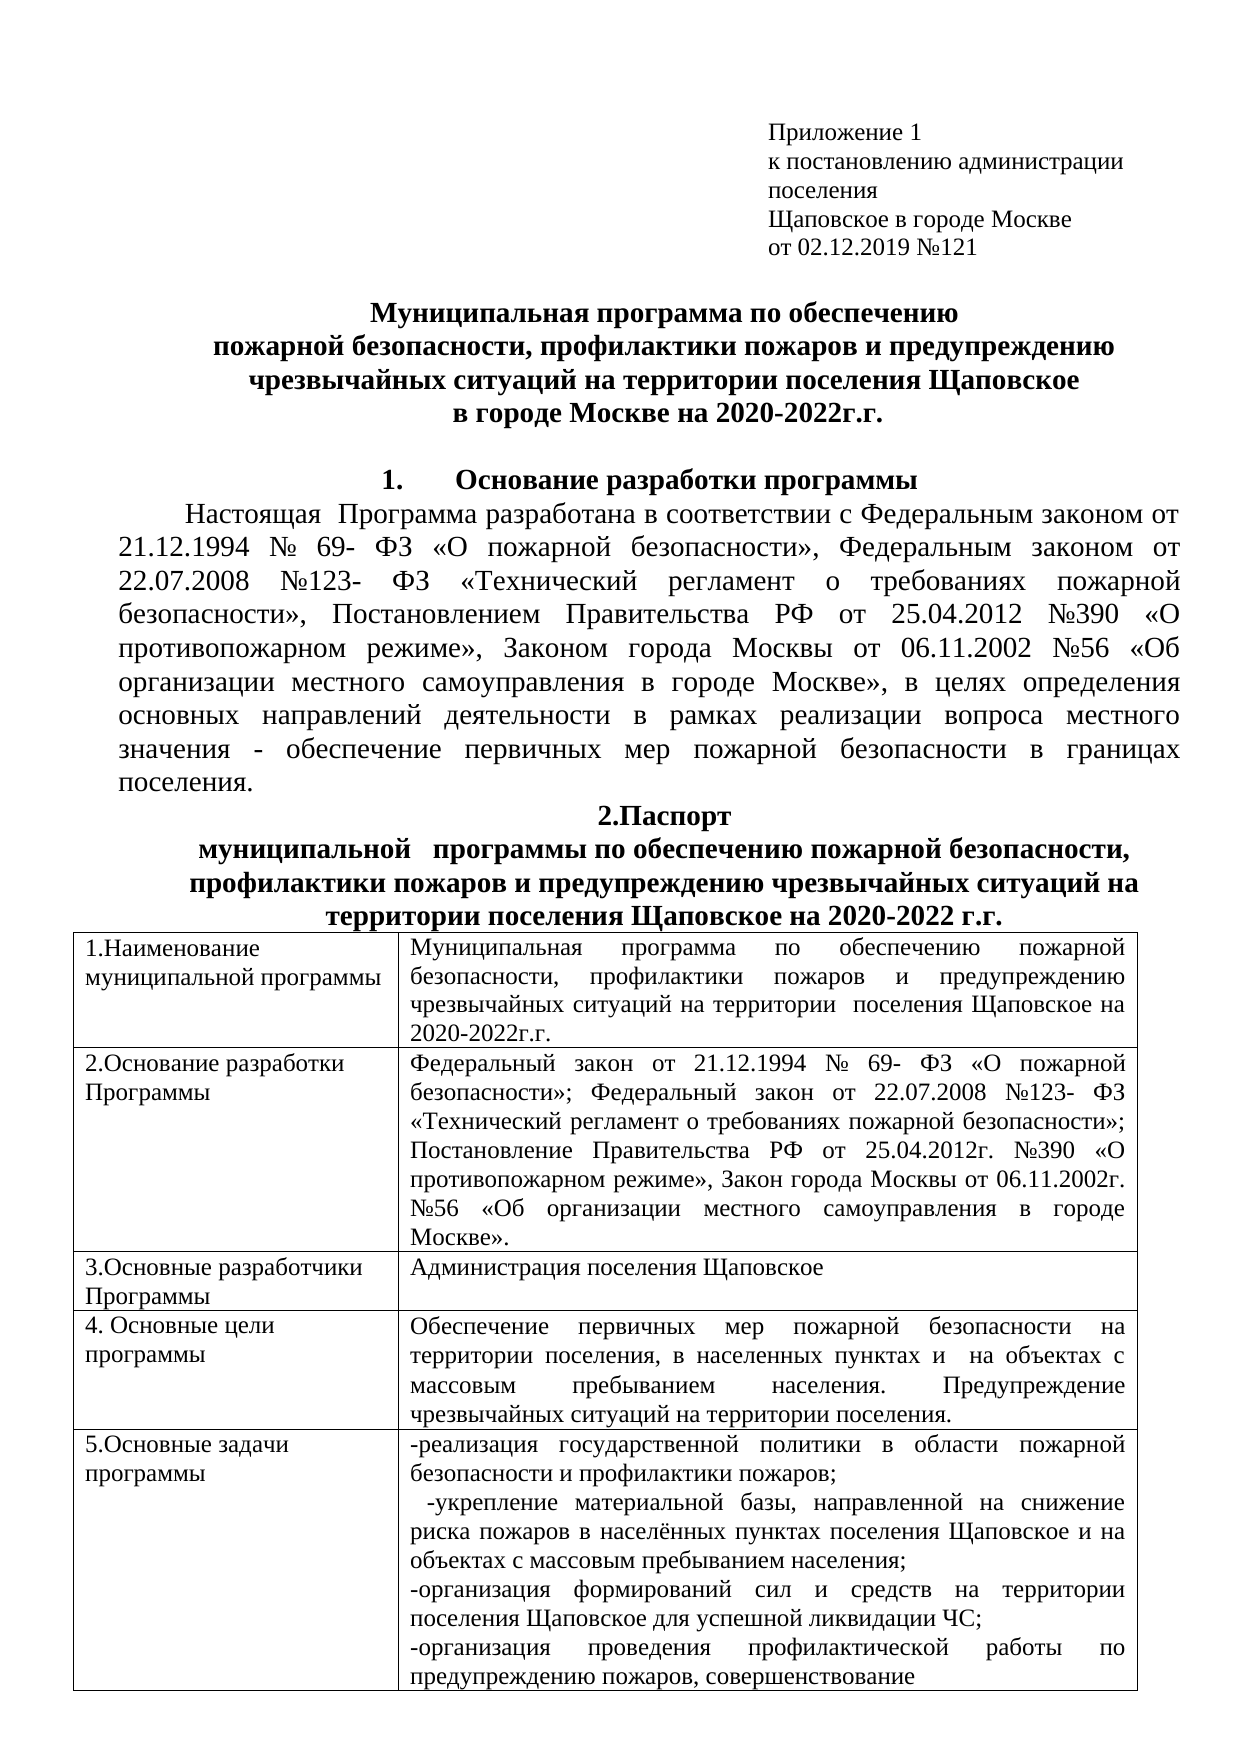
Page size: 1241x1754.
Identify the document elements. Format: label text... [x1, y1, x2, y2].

text пожарной безопасности, профилактики пожаров и предупреждению чрезвычайных ситуаций на территории поселения Щаповское [147, 328, 1181, 395]
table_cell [74, 1430, 398, 1690]
text к постановлению администрации поселения [768, 146, 1181, 204]
table_cell 3.Основные разработчики Программы [74, 1252, 398, 1309]
text 2.Паспорт [147, 798, 1181, 831]
table_cell Обеспечение первичных мер пожарной безопасности на территории поселения, в населенных пунктах и на объектах с массовым пребыванием населения. Предупреждение чрезвычайных ситуаций на территории поселения. [399, 1311, 1137, 1428]
text от 02.12.2019 №121 [768, 232, 1181, 261]
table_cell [399, 1430, 1137, 1690]
text в городе Москве на 2020-2022г.г. [147, 395, 1181, 429]
text Щаповское в городе Москве [768, 204, 1181, 232]
table_header 1.Наименование муниципальной программы [74, 933, 398, 1047]
list Основание разработки программы [118, 462, 1181, 496]
table_cell 4. Основные цели программы [74, 1311, 398, 1428]
text муниципальной программы по обеспечению пожарной безопасности, профилактики пожаров и предупреждению чрезвычайных ситуаций на территории поселения Щаповское на 2020-2022 г.г. [147, 831, 1181, 932]
table_cell Федеральный закон от 21.12.1994 № 69- ФЗ «О пожарной безопасности»; Федеральный закон от 22.07.2008 №123- ФЗ «Технический регламент о требованиях пожарной безопасности»; Постановление Правительства РФ от 25.04.2012г. №390 «О противопожарном режиме», Закон города Москвы от 06.11.2002г. №56 «Об организации местного самоуправления в городе Москве». [399, 1048, 1137, 1251]
text Настоящая Программа разработана в соответствии с Федеральным законом от 21.12.1994 № 69- ФЗ «О пожарной безопасности», Федеральным законом от 22.07.2008 №123- ФЗ «Технический регламент о требованиях пожарной безопасности», Постановлением Правительства РФ от 25.04.2012 №390 «О противопожарном режиме», Законом города Москвы от 06.11.2002 №56 «Об организации местного самоуправления в городе Москве», в целях определения основных направлений деятельности в рамках реализации вопроса местного значения - обеспечение первичных мер пожарной безопасности в границах поселения. [118, 496, 1181, 798]
table_cell 2.Основание разработки Программы [74, 1048, 398, 1251]
table_cell Администрация поселения Щаповское [399, 1252, 1137, 1309]
text Муниципальная программа по обеспечению [147, 295, 1181, 328]
text Приложение 1 [768, 117, 1181, 146]
table_header Муниципальная программа по обеспечению пожарной безопасности, профилактики пожаров и предупреждению чрезвычайных ситуаций на территории поселения Щаповское на 2020-2022г.г. [399, 933, 1137, 1047]
